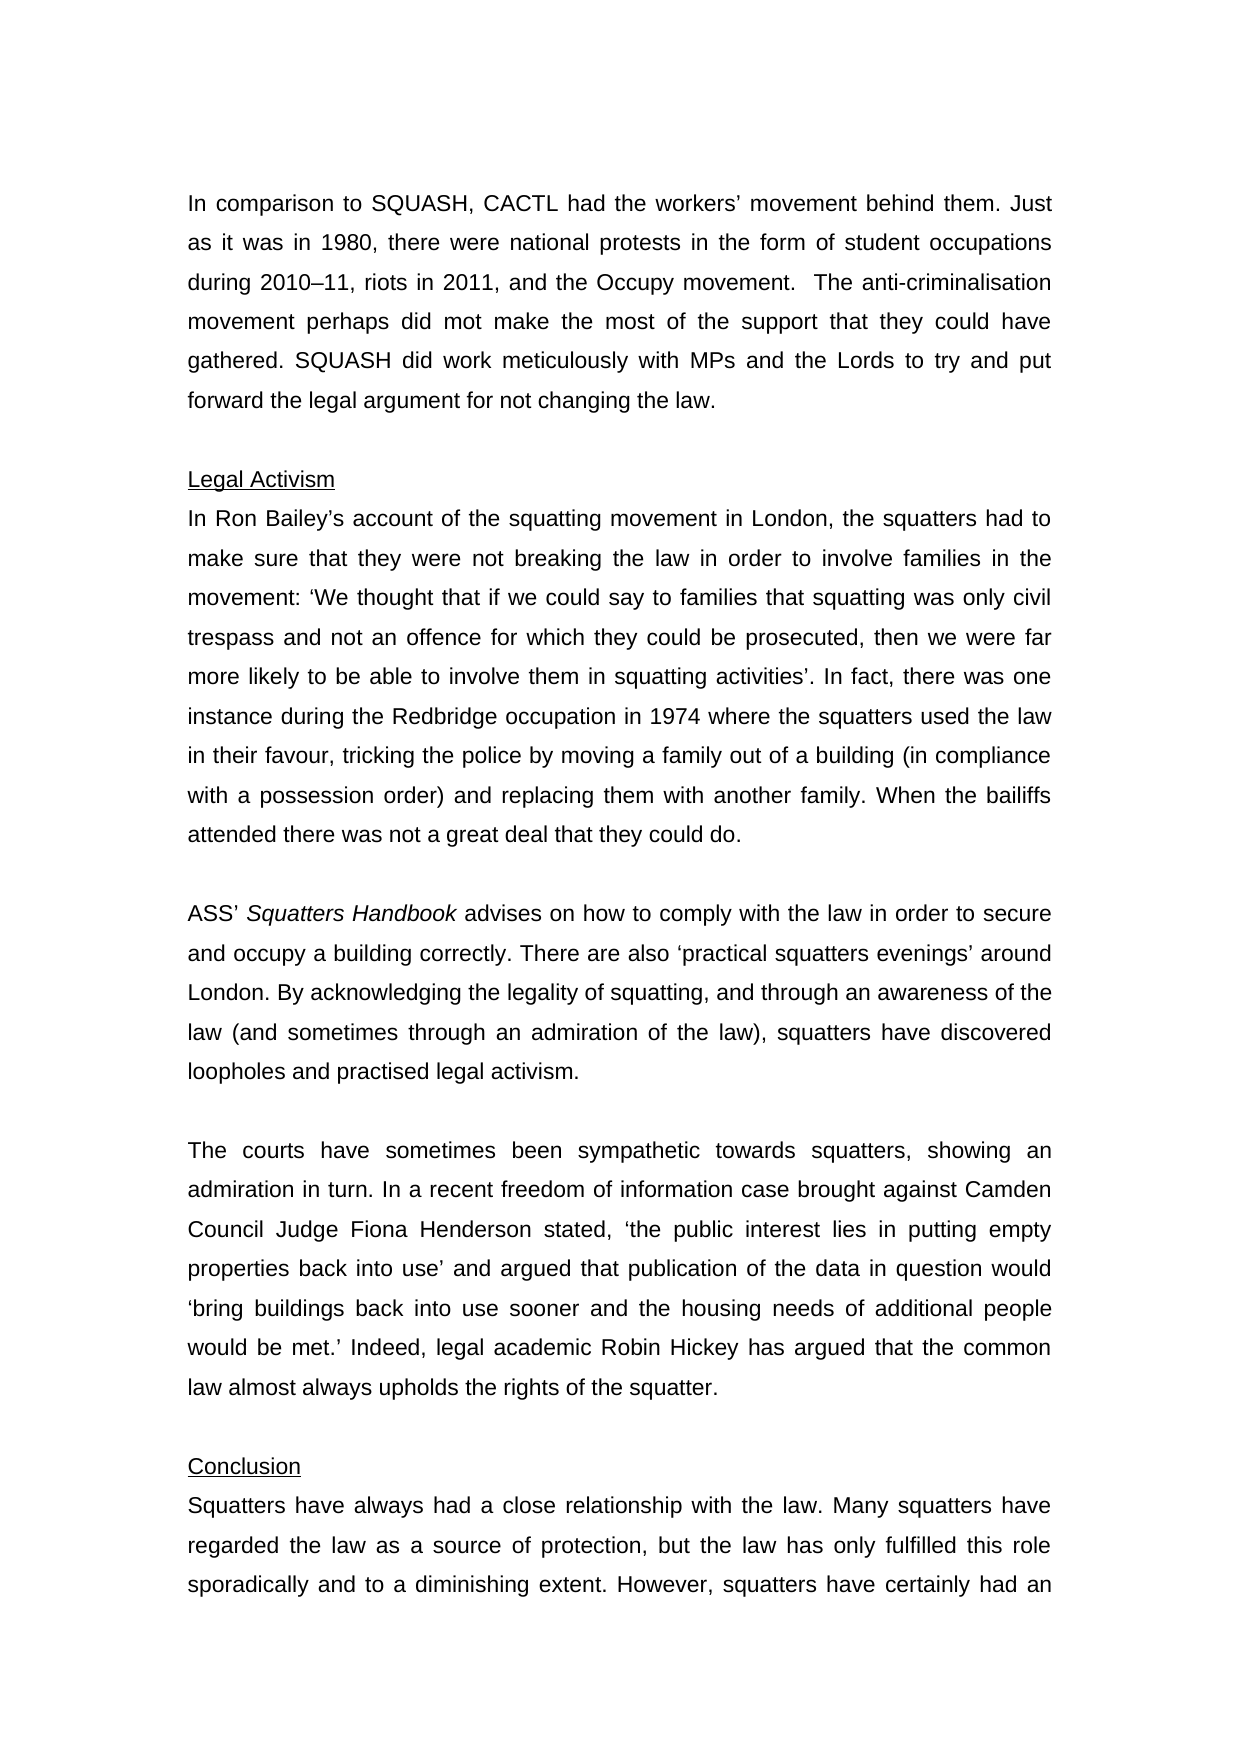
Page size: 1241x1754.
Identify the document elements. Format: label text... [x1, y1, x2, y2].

text Conclusion [187, 1453, 1053, 1479]
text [187, 1492, 1053, 1598]
text In comparison to SQUASH, CACTL had the workers’ movement behind them. Just as it was in 1980, there were national protests in the form of student occupations during 2010–11, riots in 2011, and the Occupy movement. The anti-criminalisation movement perhaps did mot make the most of the support that they could have gathered. SQUASH did work meticulously with MPs and the Lords to try and put forward the legal argument for not changing the law. [187, 189, 1053, 413]
text Legal Activism [187, 466, 1053, 492]
text The courts have sometimes been sympathetic towards squatters, showing an admiration in turn. In a recent freedom of information case brought against Camden Council Judge Fiona Henderson stated, ‘the public interest lies in putting empty properties back into use’ and argued that publication of the data in question would ‘bring buildings back into use sooner and the housing needs of additional people would be met.’ Indeed, legal academic Robin Hickey has argued that the common law almost always upholds the rights of the squatter. [187, 1137, 1053, 1400]
text ASS’ Squatters Handbook advises on how to comply with the law in order to secure and occupy a building correctly. There are also ‘practical squatters evenings’ around London. By acknowledging the legality of squatting, and through an awareness of the law (and sometimes through an admiration of the law), squatters have discovered loopholes and practised legal activism. [187, 900, 1053, 1084]
text In Ron Bailey’s account of the squatting movement in London, the squatters had to make sure that they were not breaking the law in order to involve families in the movement: ‘We thought that if we could say to families that squatting was only civil trespass and not an offence for which they could be prosecuted, then we were far more likely to be able to involve them in squatting activities’. In fact, there was one instance during the Redbridge occupation in 1974 where the squatters used the law in their favour, tricking the police by moving a family out of a building (in compliance with a possession order) and replacing them with another family. When the bailiffs attended there was not a great deal that they could do. [187, 505, 1053, 847]
